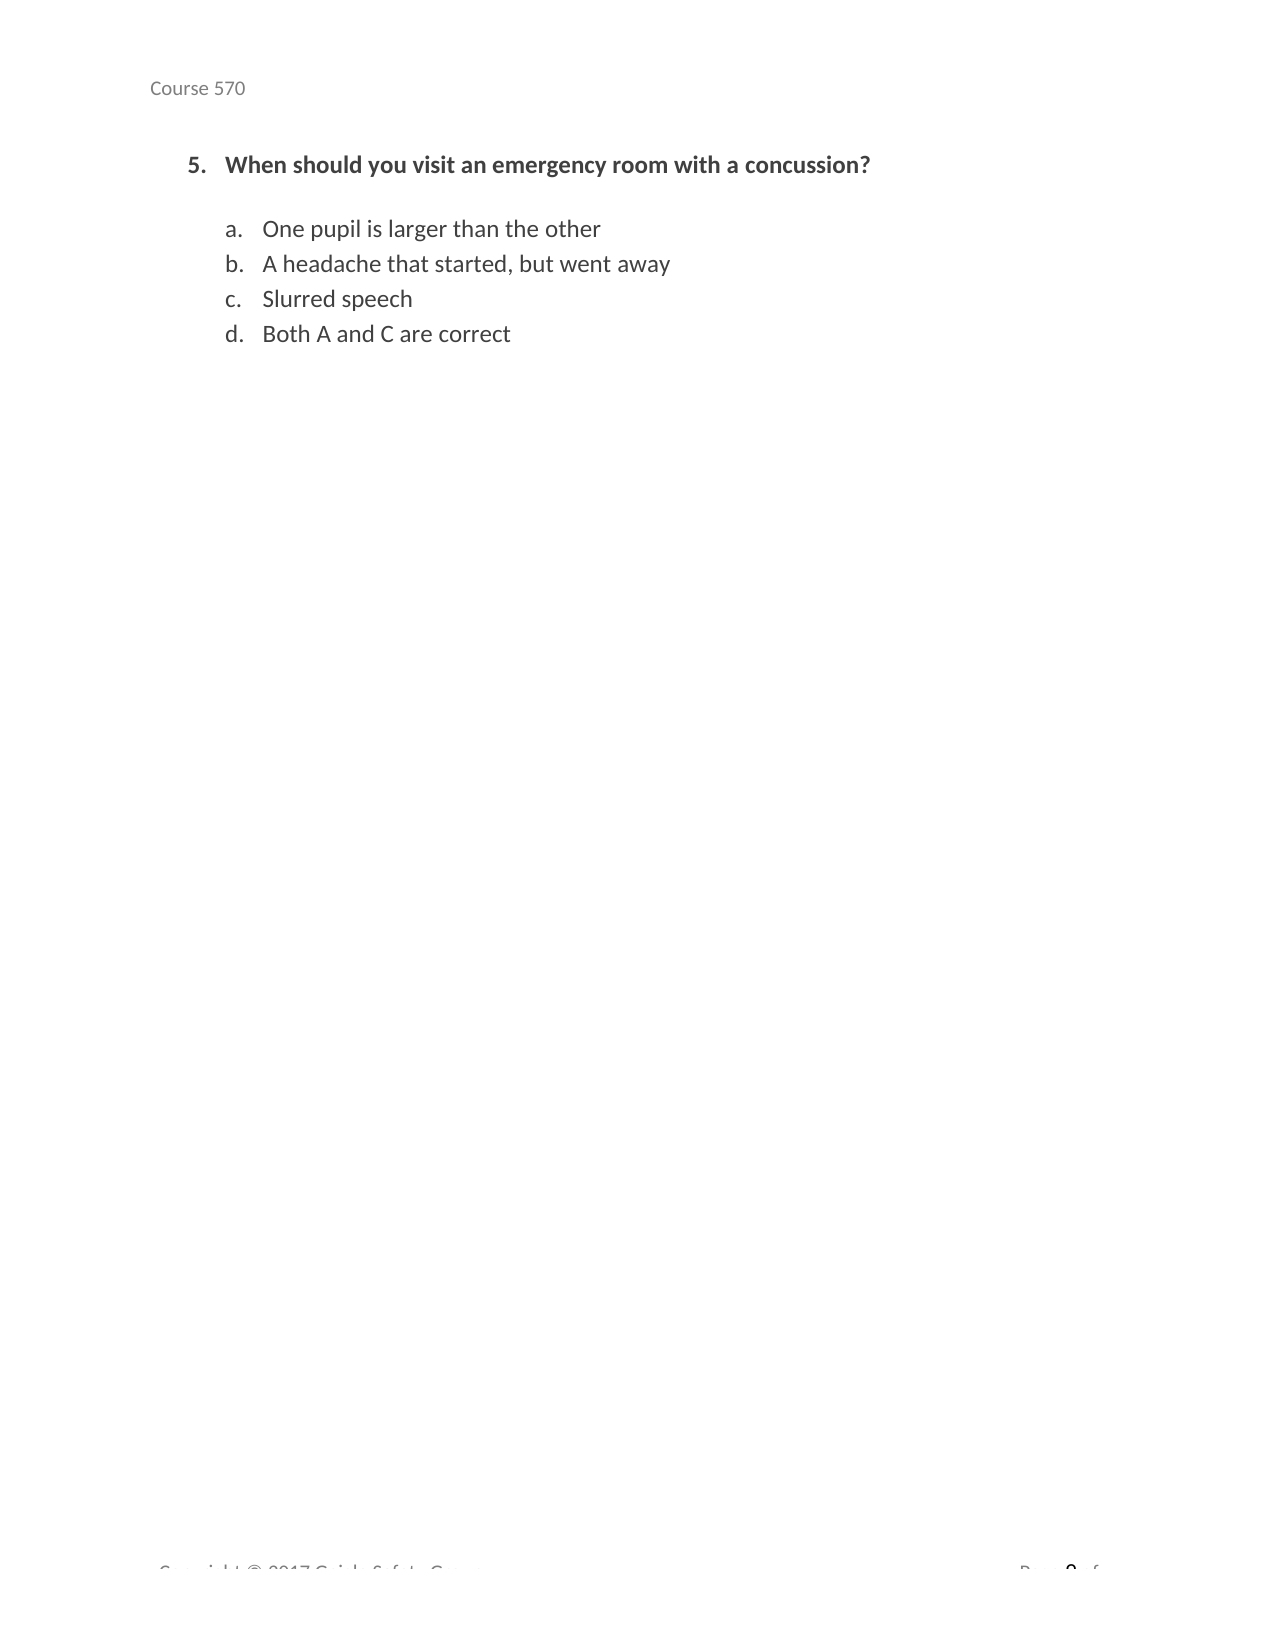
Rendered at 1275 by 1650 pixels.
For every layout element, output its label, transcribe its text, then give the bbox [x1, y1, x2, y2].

list One pupil is larger than the other [225, 213, 1250, 244]
subtitle When should you visit an emergency room with a concussion? [187, 149, 1250, 179]
list A headache that started, but went away [225, 248, 1250, 279]
list Slurred speech [225, 283, 1250, 314]
list Both A and C are correct [225, 318, 1250, 349]
